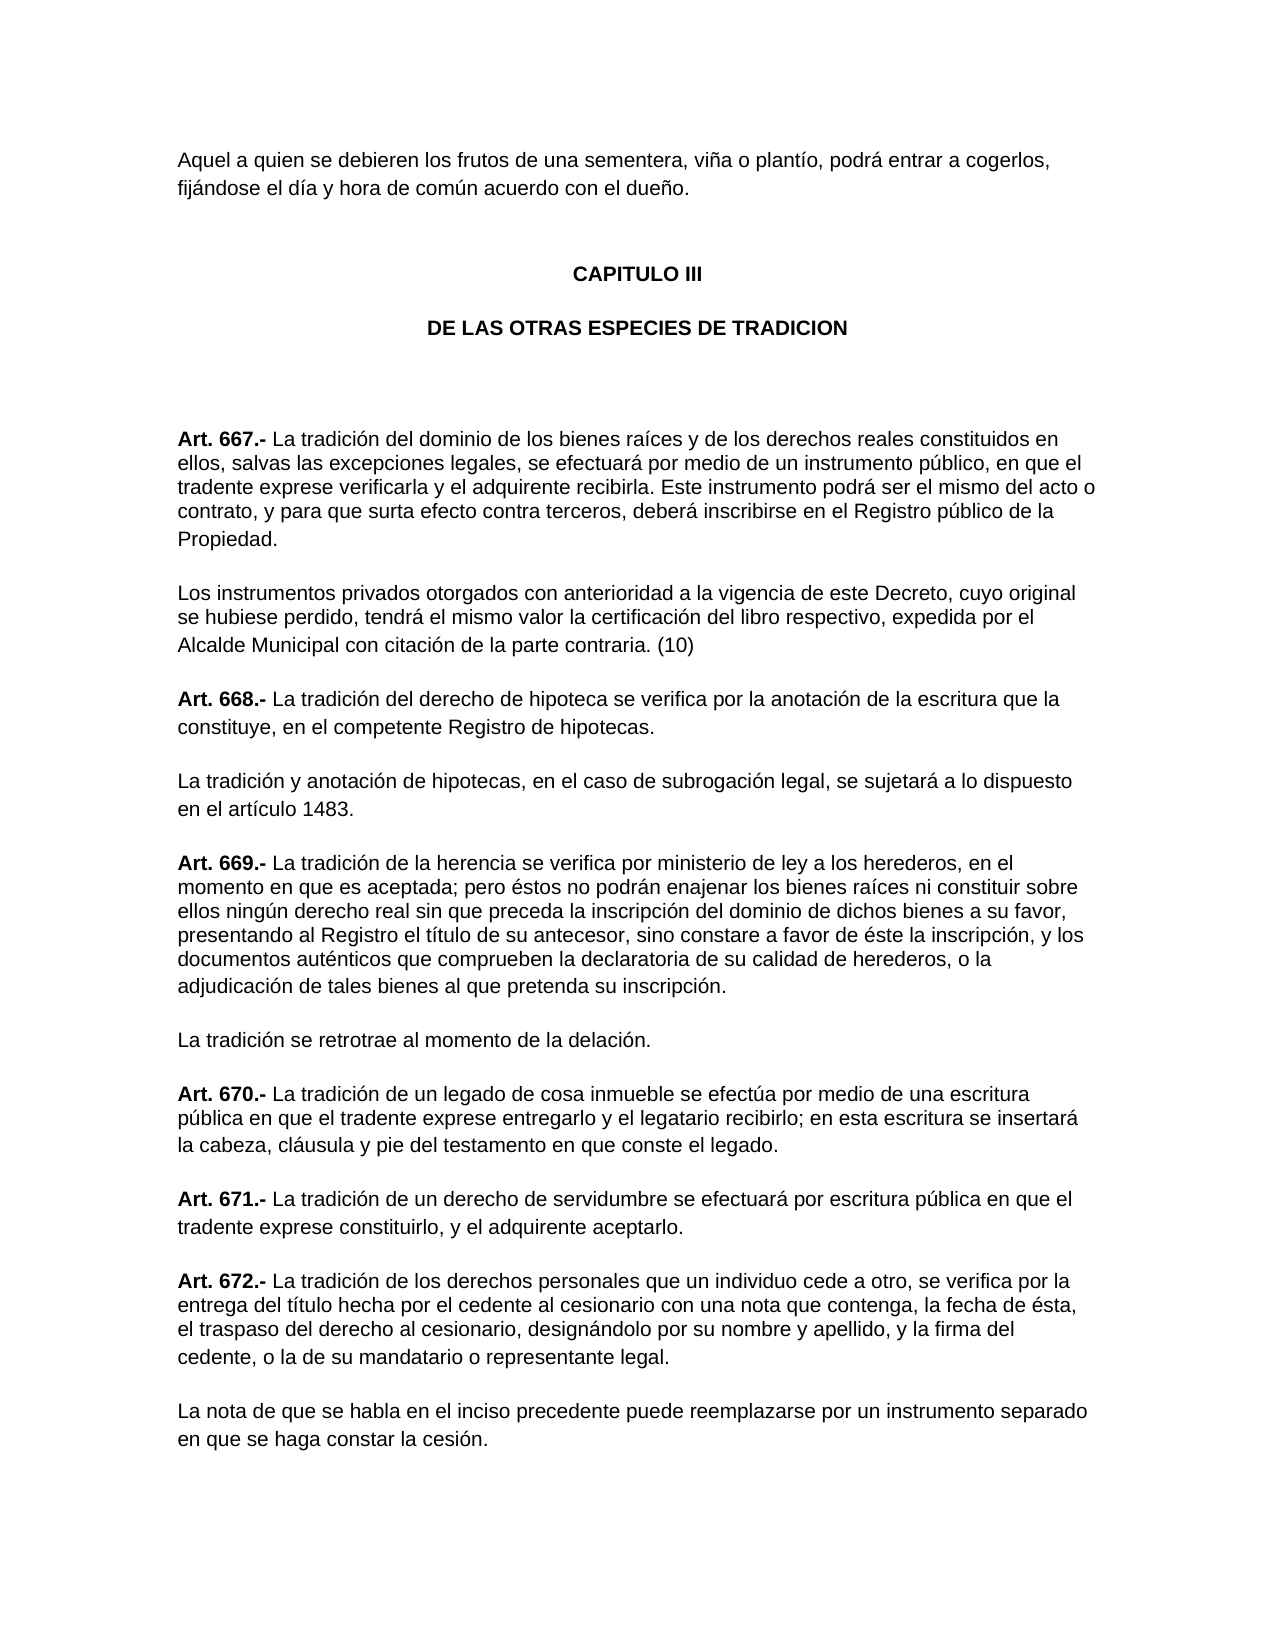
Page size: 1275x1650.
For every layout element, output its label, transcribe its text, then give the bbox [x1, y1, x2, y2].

text Art. 670.- La tradición de un legado de cosa inmueble se efectúa por medio de una escritura pública en que el tradente exprese entregarlo y el legatario recibirlo; en esta escritura se insertará la cabeza, cláusula y pie del testamento en que conste el legado. [177, 1081, 1098, 1158]
text La nota de que se habla en el inciso precedente puede reemplazarse por un instrumento separado en que se haga constar la cesión. [177, 1399, 1098, 1452]
text La tradición y anotación de hipotecas, en el caso de subrogación legal, se sujetará a lo dispuesto en el artículo 1483. [177, 769, 1098, 821]
text CAPITULO III [177, 229, 1098, 287]
text Aquel a quien se debieren los frutos de una sementera, viña o plantío, podrá entrar a cogerlos, fijándose el día y hora de común acuerdo con el dueño. [177, 148, 1098, 200]
text Art. 667.- La tradición del dominio de los bienes raíces y de los derechos reales constituidos en ellos, salvas las excepciones legales, se efectuará por medio de un instrumento público, en que el tradente exprese verificarla y el adquirente recibirla. Este instrumento podrá ser el mismo del acto o contrato, y para que surta efecto contra terceros, deberá inscribirse en el Registro público de la Propiedad. [177, 427, 1098, 552]
text Art. 668.- La tradición del derecho de hipoteca se verifica por la anotación de la escritura que la constituye, en el competente Registro de hipotecas. [177, 687, 1098, 739]
text DE LAS OTRAS ESPECIES DE TRADICION [177, 316, 1098, 340]
text Art. 669.- La tradición de la herencia se verifica por ministerio de ley a los herederos, en el momento en que es aceptada; pero éstos no podrán enajenar los bienes raíces ni constituir sobre ellos ningún derecho real sin que preceda la inscripción del dominio de dichos bienes a su favor, presentando al Registro el título de su antecesor, sino constare a favor de éste la inscripción, y los documentos auténticos que comprueben la declaratoria de su calidad de herederos, o la adjudicación de tales bienes al que pretenda su inscripción. [177, 851, 1098, 999]
text Art. 671.- La tradición de un derecho de servidumbre se efectuará por escritura pública en que el tradente exprese constituirlo, y el adquirente aceptarlo. [177, 1187, 1098, 1240]
text Art. 672.- La tradición de los derechos personales que un individuo cede a otro, se verifica por la entrega del título hecha por el cedente al cesionario con una nota que contenga, la fecha de ésta, el traspaso del derecho al cesionario, designándolo por su nombre y apellido, y la firma del cedente, o la de su mandatario o representante legal. [177, 1269, 1098, 1370]
text La tradición se retrotrae al momento de la delación. [177, 1028, 1098, 1052]
text Los instrumentos privados otorgados con anterioridad a la vigencia de este Decreto, cuyo original se hubiese perdido, tendrá el mismo valor la certificación del libro respectivo, expedida por el Alcalde Municipal con citación de la parte contraria. (10) [177, 581, 1098, 658]
